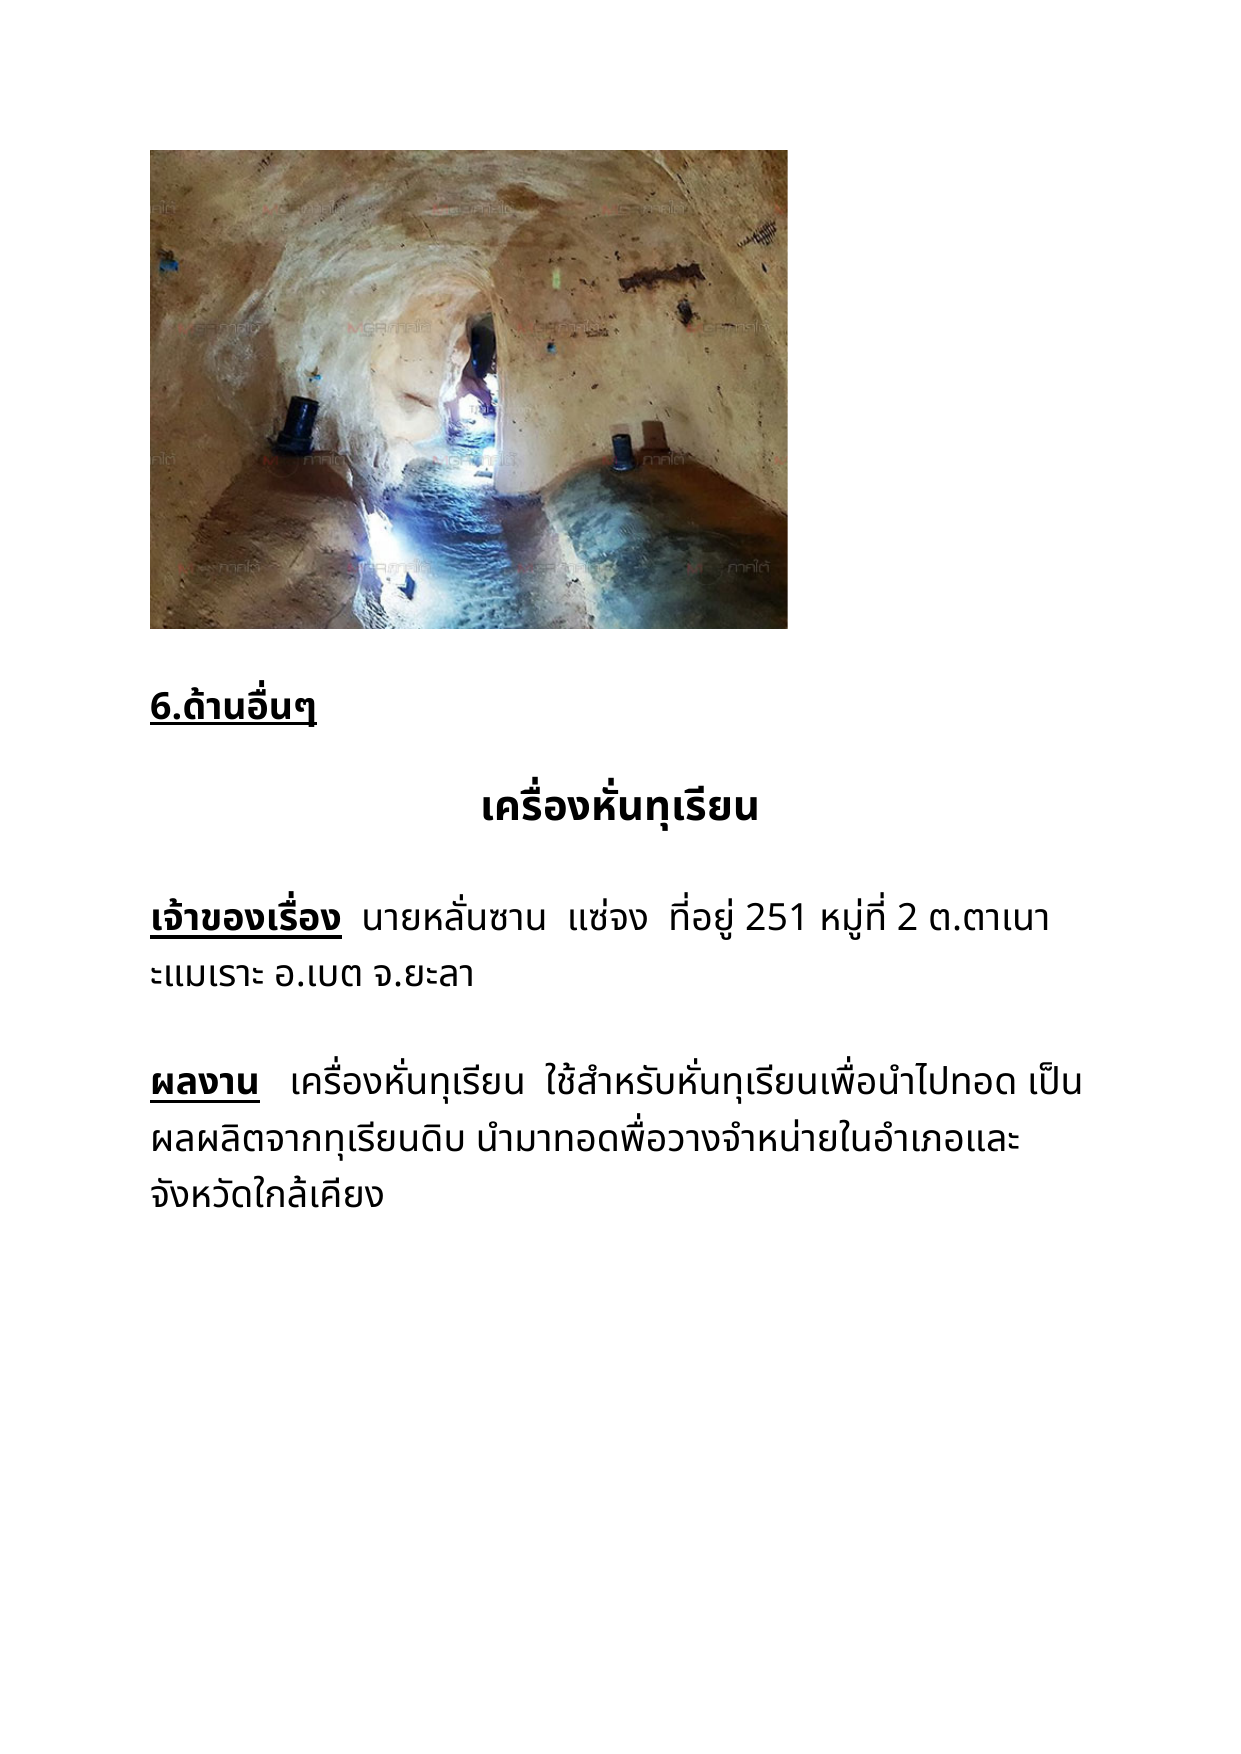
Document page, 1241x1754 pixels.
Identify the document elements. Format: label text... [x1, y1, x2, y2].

text เครื่องหั่นทุเรียน [150, 776, 1090, 839]
text 6.ด้านอื่นๆ [150, 679, 1090, 736]
picture [150, 150, 788, 629]
text ผลงาน เครื่องหั่นทุเรียน ใช้สำหรับหั่นทุเรียนเพื่อนำไปทอด เป็นผลผลิตจากทุเรียนดิบ นำมาทอดพื่อวางจำหน่ายในอำเภอและจังหวัดใกล้เคียง [150, 1055, 1090, 1225]
text เจ้าของเรื่อง นายหลั่นซาน แซ่จง ที่อยู่ 251 หมู่ที่ 2 ต.ตาเนาะแมเราะ อ.เบต จ.ยะลา [150, 890, 1090, 1004]
